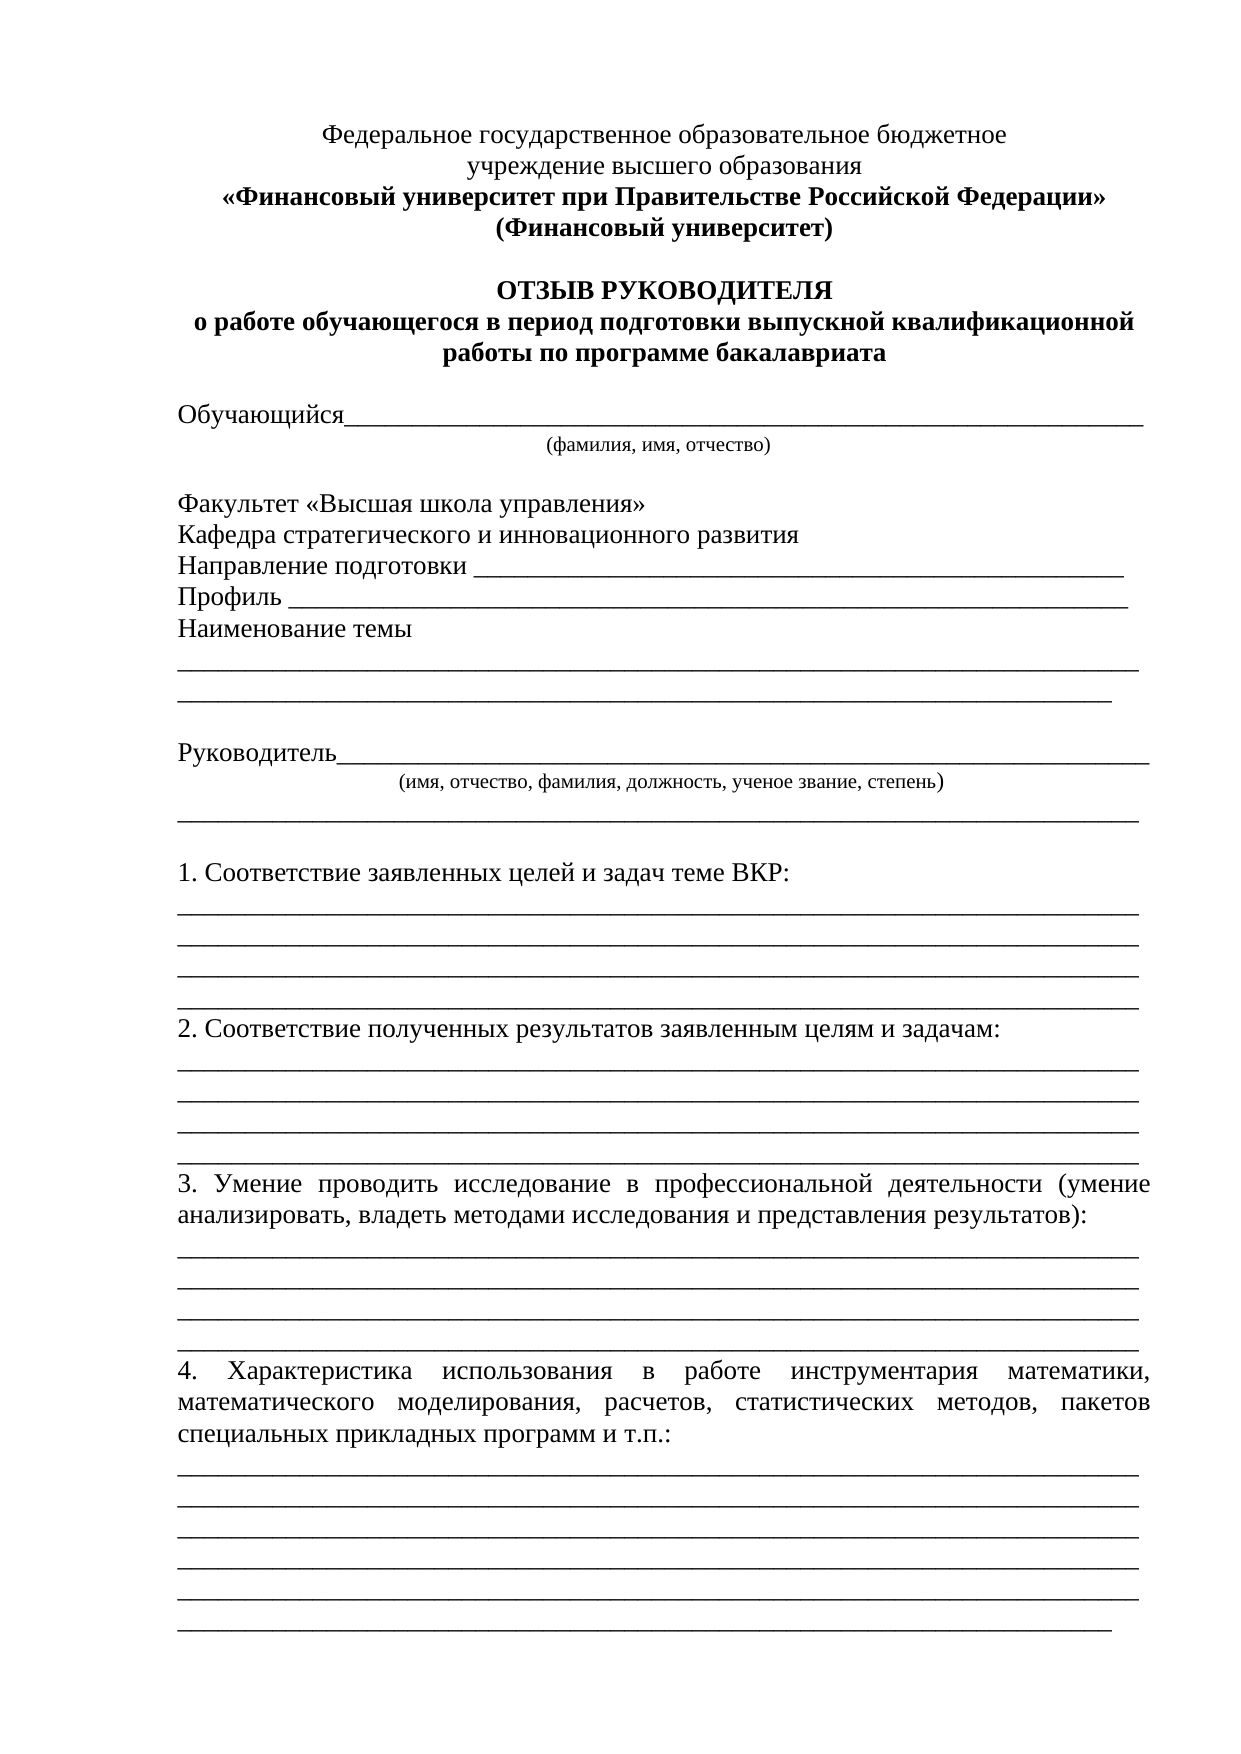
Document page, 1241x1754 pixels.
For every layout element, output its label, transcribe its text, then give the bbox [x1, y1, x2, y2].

text (Финансовый университет) [177, 212, 1152, 243]
text ____________________________________________________________________________________________________________________________________________________________________________________________________________________________________________________________________________________________ [177, 1230, 1152, 1354]
text Наименование темы [177, 612, 1152, 643]
text ________________________________________________________________________________________________________________________________________________________________________________________________________________________________________________________________________________________________________________________________________________________________________________________________________________________________________ [177, 1448, 1152, 1635]
text Федеральное государственное образовательное бюджетное [177, 118, 1152, 149]
text Факультет «Высшая школа управления» [177, 487, 1152, 518]
text 4. Характеристика использования в работе инструментария математики, математического моделирования, расчетов, статистических методов, пакетов специальных прикладных программ и т.п.: [177, 1354, 1152, 1448]
text о работе обучающегося в период подготовки выпускной квалификационной [177, 305, 1152, 336]
text 3. Умение проводить исследование в профессиональной деятельности (умение анализировать, владеть методами исследования и представления результатов): [177, 1167, 1152, 1230]
text Направление подготовки ________________________________________________ [177, 549, 1152, 581]
text ____________________________________________________________________________________________________________________________________________ [177, 643, 1152, 705]
text ____________________________________________________________________________________________________________________________________________________________________________________________________________________________________________________________________________________________ [177, 887, 1152, 1012]
text 1. Соответствие заявленных целей и задач теме ВКР: [177, 856, 1152, 887]
text 2. Соответствие полученных результатов заявленным целям и задачам: [177, 1012, 1152, 1043]
text учреждение высшего образования [177, 149, 1152, 180]
text работы по программе бакалавриата [177, 336, 1152, 367]
text Профиль ______________________________________________________________ [177, 581, 1152, 612]
text ОТЗЫВ РУКОВОДИТЕЛЯ [177, 274, 1152, 305]
text ____________________________________________________________________________________________________________________________________________________________________________________________________________________________________________________________________________________________ [177, 1043, 1152, 1167]
text Кафедра стратегического и инновационного развития [177, 518, 1152, 549]
text Руководитель____________________________________________________________ (имя, отчество, фамилия, должность, ученое звание, степень) [177, 736, 1152, 794]
text _______________________________________________________________________ [177, 794, 1152, 825]
text Обучающийся___________________________________________________________ (фамилия, имя, отчество) [177, 398, 1152, 456]
text «Финансовый университет при Правительстве Российской Федерации» [177, 180, 1152, 212]
